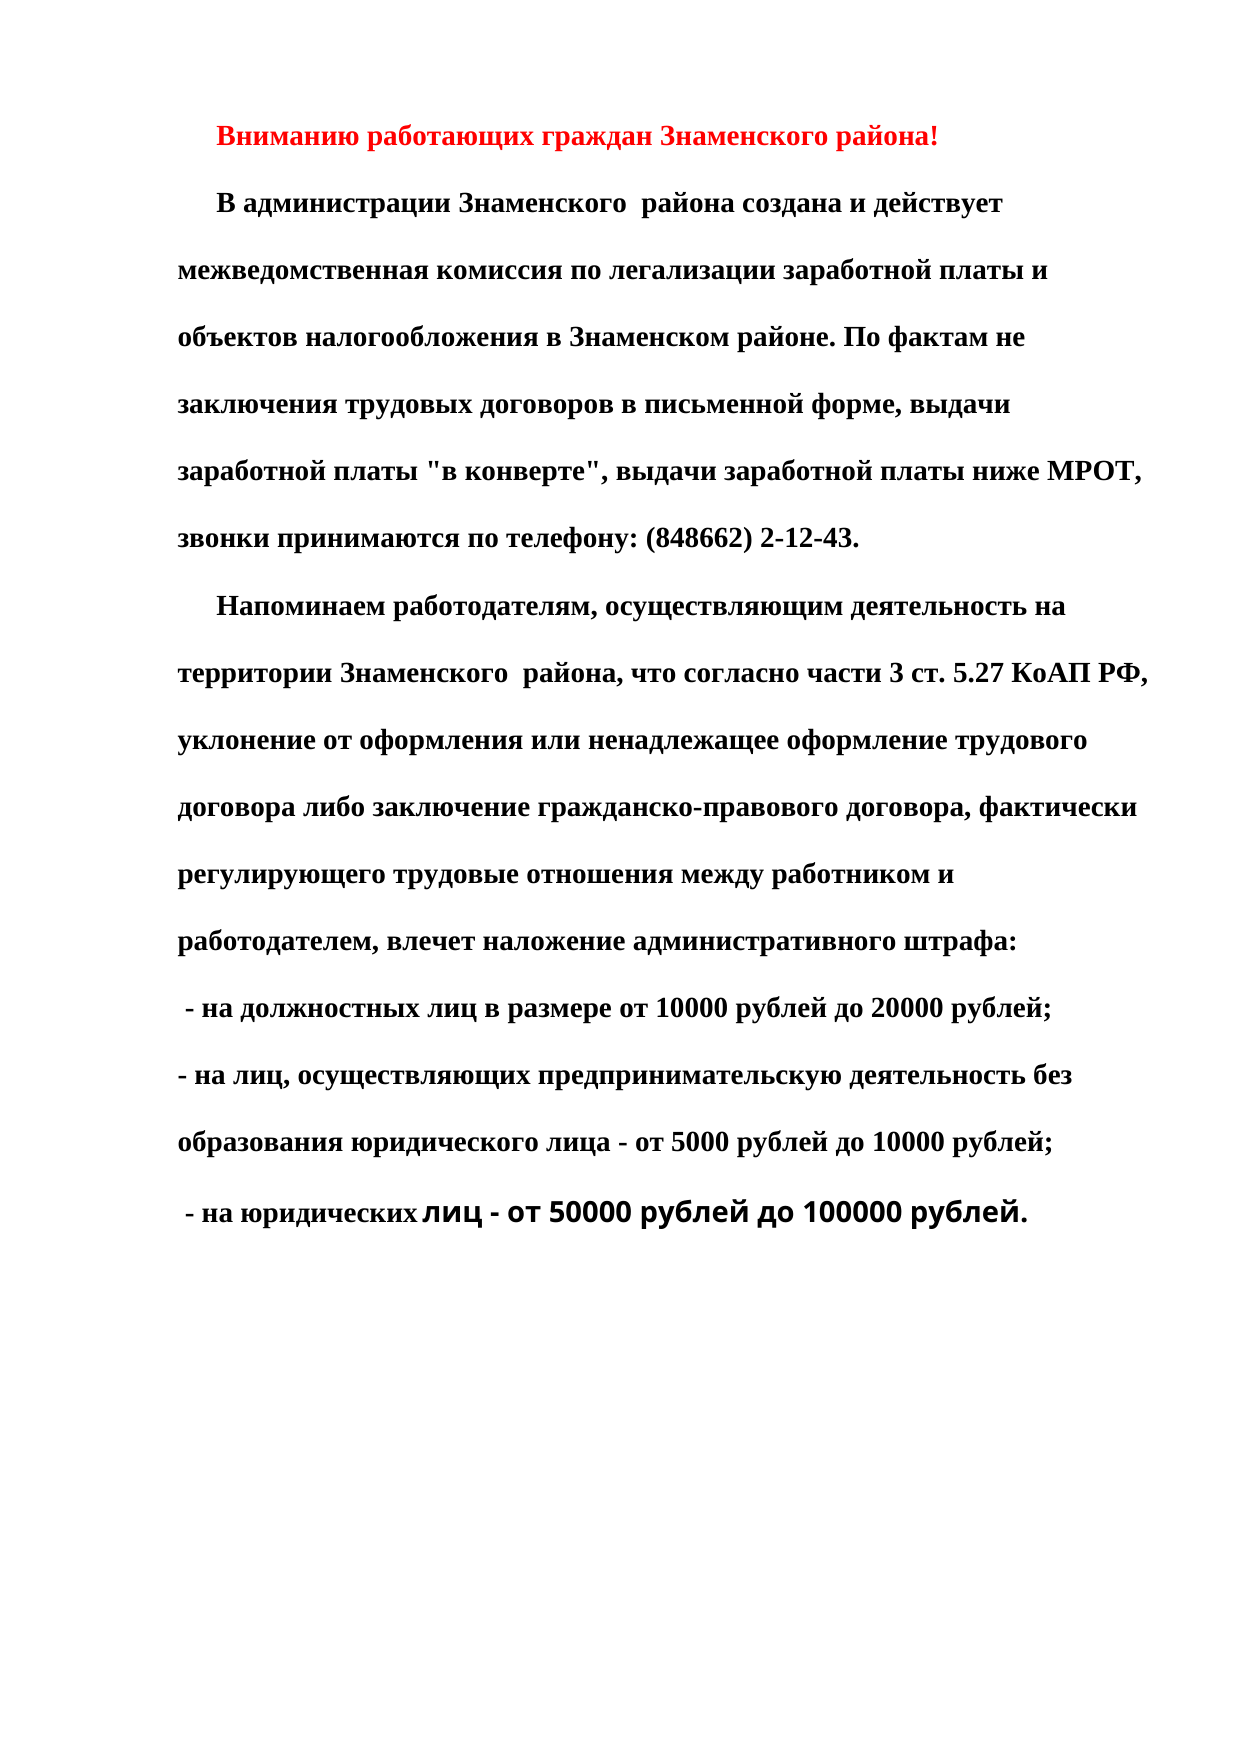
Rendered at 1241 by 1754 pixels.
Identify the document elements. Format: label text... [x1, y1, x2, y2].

text Вниманию работающих граждан Знаменского района! [177, 118, 1152, 152]
text Напоминаем работодателям, осуществляющим деятельность на территории Знаменского района, что согласно части 3 ст. 5.27 КоАП РФ, уклонение от оформления или ненадлежащее оформление трудового договора либо заключение гражданско-правового договора, фактически регулирующего трудовые отношения между работником и работодателем, влечет наложение административного штрафа: [177, 588, 1152, 957]
text - на должностных лиц в размере от 10000 рублей до 20000 рублей; [177, 990, 1152, 1024]
text - на юридических лиц - от 50000 рублей до 100000 рублей. [177, 1191, 1152, 1231]
text - на лиц, осуществляющих предпринимательскую деятельность без образования юридического лица - от 5000 рублей до 10000 рублей; [177, 1057, 1152, 1158]
text В администрации Знаменского района создана и действует межведомственная комиссия по легализации заработной платы и объектов налогообложения в Знаменском районе. По фактам не заключения трудовых договоров в письменной форме, выдачи заработной платы "в конверте", выдачи заработной платы ниже МРОТ, звонки принимаются по телефону: (848662) 2-12-43. [177, 185, 1152, 554]
